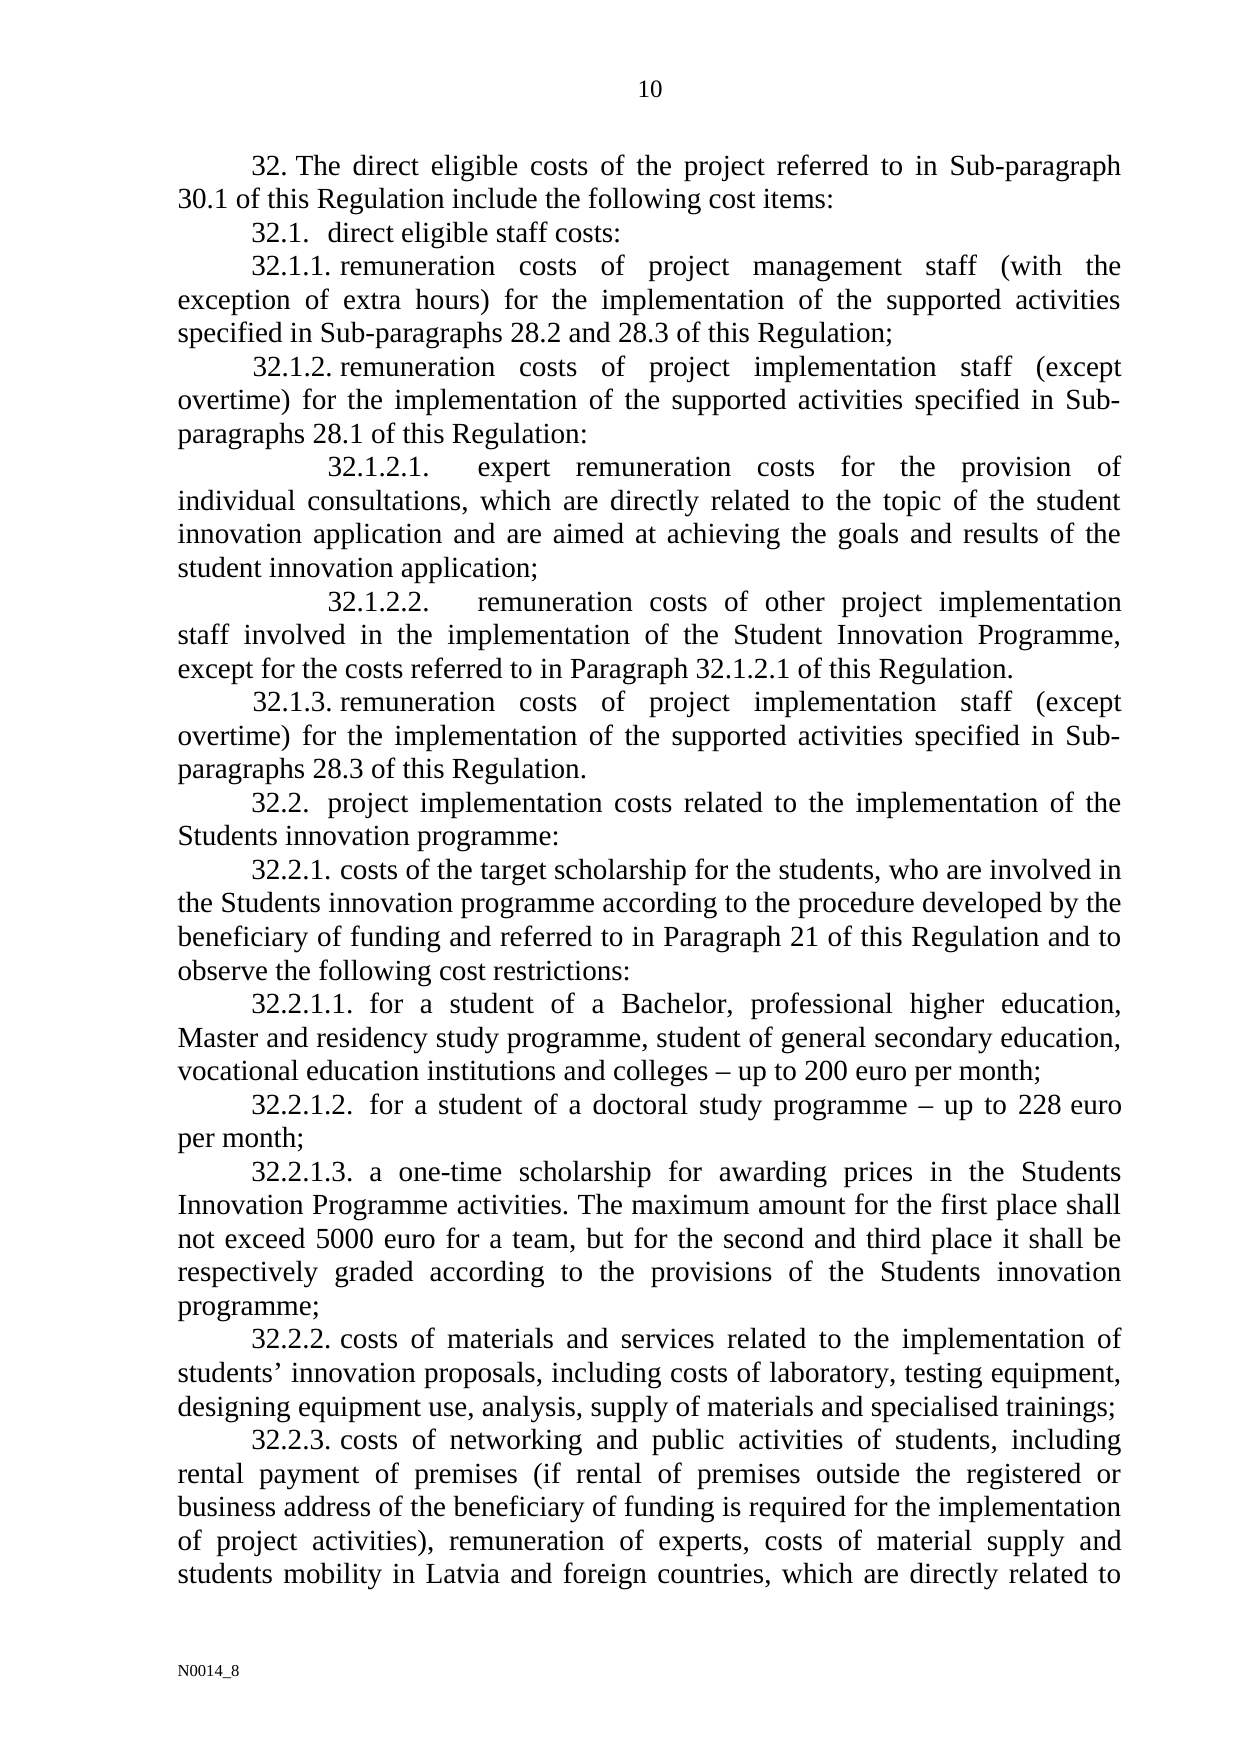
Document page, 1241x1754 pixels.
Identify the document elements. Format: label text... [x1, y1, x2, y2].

list project implementation costs related to the implementation of the Students innovation programme: [177, 785, 1122, 852]
list costs of the target scholarship for the students, who are involved in the Students innovation programme according to the procedure developed by the beneficiary of funding and referred to in Paragraph 21 of this Regulation and to observe the following cost restrictions: [177, 852, 1122, 986]
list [177, 1422, 1122, 1590]
list for a student of a Bachelor, professional higher education, Master and residency study programme, student of general secondary education, vocational education institutions and colleges – up to 200 euro per month; [177, 986, 1122, 1087]
list for a student of a doctoral study programme – up to 228 euro per month; [177, 1087, 1122, 1154]
list costs of materials and services related to the implementation of students’ innovation proposals, including costs of laboratory, testing equipment, designing equipment use, analysis, supply of materials and specialised trainings; [177, 1322, 1122, 1422]
list The direct eligible costs of the project referred to in Sub-paragraph 30.1 of this Regulation include the following cost items: [177, 148, 1122, 215]
list remuneration costs of project management staff (with the exception of extra hours) for the implementation of the supported activities specified in Sub-paragraphs 28.2 and 28.3 of this Regulation; [177, 248, 1122, 349]
list expert remuneration costs for the provision of individual consultations, which are directly related to the topic of the student innovation application and are aimed at achieving the goals and results of the student innovation application; [177, 449, 1122, 584]
list remuneration costs of other project implementation staff involved in the implementation of the Student Innovation Programme, except for the costs referred to in Paragraph 32.1.2.1 of this Regulation. [177, 584, 1122, 684]
list direct eligible staff costs: [177, 215, 1122, 248]
list a one-time scholarship for awarding prices in the Students Innovation Programme activities. The maximum amount for the first place shall not exceed 5000 euro for a team, but for the second and third place it shall be respectively graded according to the provisions of the Students innovation programme; [177, 1154, 1122, 1322]
list remuneration costs of project implementation staff (except overtime) for the implementation of the supported activities specified in Sub-paragraphs 28.3 of this Regulation. [177, 684, 1122, 785]
list remuneration costs of project implementation staff (except overtime) for the implementation of the supported activities specified in Sub-paragraphs 28.1 of this Regulation: [177, 349, 1122, 449]
